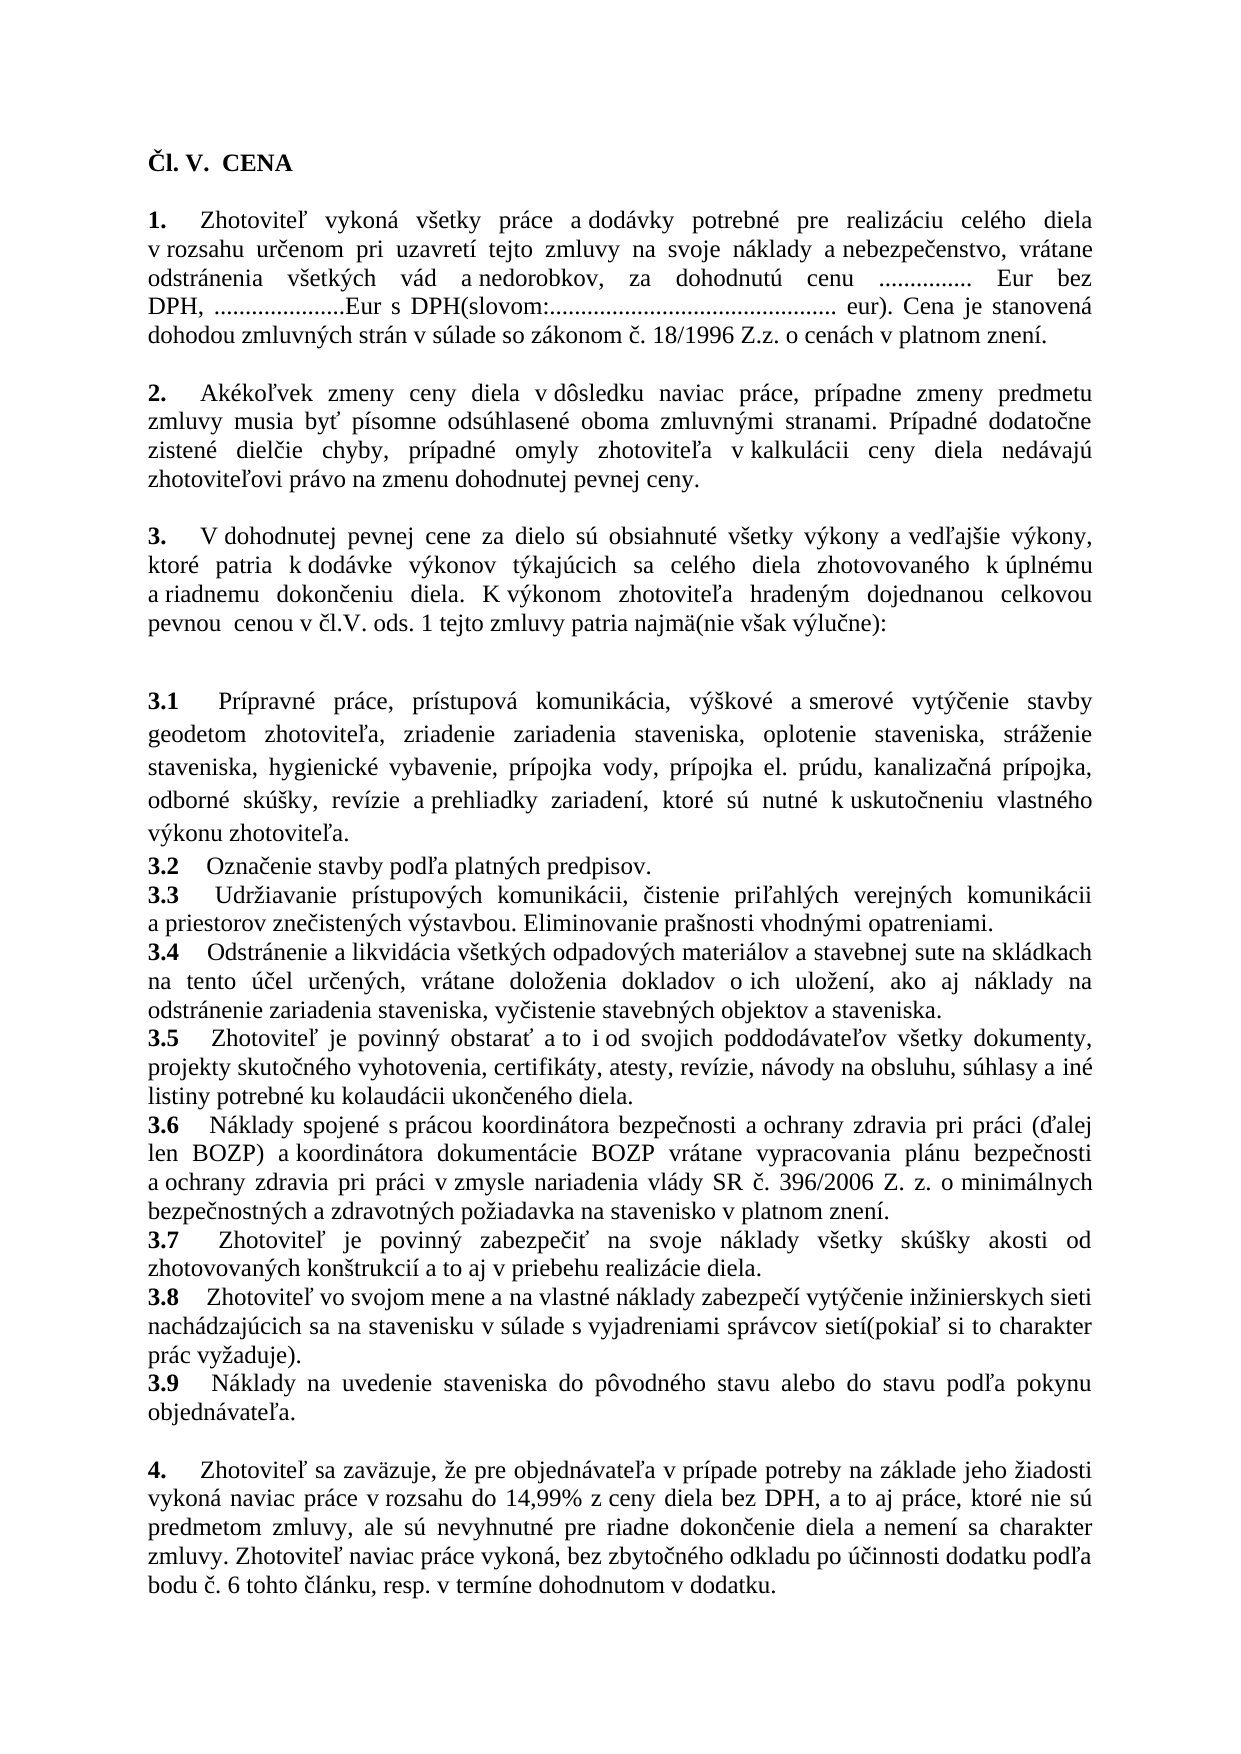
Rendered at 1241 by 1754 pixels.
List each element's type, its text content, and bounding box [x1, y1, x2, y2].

list Náklady na uvedenie staveniska do pôvodného stavu alebo do stavu podľa pokynu objednávateľa. [148, 1368, 1093, 1426]
list Prípravné práce, prístupová komunikácia, výškové a smerové vytýčenie stavby geodetom zhotoviteľa, zriadenie zariadenia staveniska, oplotenie staveniska, stráženie staveniska, hygienické vybavenie, prípojka vody, prípojka el. prúdu, kanalizačná prípojka, odborné skúšky, revízie a prehliadky zariadení, ktoré sú nutné k uskutočneniu vlastného výkonu zhotoviteľa. [148, 686, 1093, 847]
list Zhotoviteľ vo svojom mene a na vlastné náklady zabezpečí vytýčenie inžinierskych sieti nachádzajúcich sa na stavenisku v súlade s vyjadreniami správcov sietí(pokiaľ si to charakter prác vyžaduje). [148, 1282, 1093, 1368]
text Čl. V. Cena [148, 148, 1093, 176]
list Zhotoviteľ sa zaväzuje, že pre objednávateľa v prípade potreby na základe jeho žiadosti vykoná naviac práce v rozsahu do 14,99% z ceny diela bez DPH, a to aj práce, ktoré nie sú predmetom zmluvy, ale sú nevyhnutné pre riadne dokončenie diela a nemení sa charakter zmluvy. Zhotoviteľ naviac práce vykoná, bez zbytočného odkladu po účinnosti dodatku podľa bodu č. 6 tohto článku, resp. v termíne dohodnutom v dodatku. [148, 1455, 1093, 1598]
list Odstránenie a likvidácia všetkých odpadových materiálov a stavebnej sute na skládkach na tento účel určených, vrátane doloženia dokladov o ich uložení, ako aj náklady na odstránenie zariadenia staveniska, vyčistenie stavebných objektov a staveniska. [148, 937, 1093, 1023]
list Označenie stavby podľa platných predpisov. [148, 851, 1093, 880]
list Zhotoviteľ vykoná všetky práce a dodávky potrebné pre realizáciu celého diela v rozsahu určenom pri uzavretí tejto zmluvy na svoje náklady a nebezpečenstvo, vrátane odstránenia všetkých vád a nedorobkov, za dohodnutú cenu ............... Eur bez DPH, .....................Eur s DPH(slovom:.............................................. eur). Cena je stanovená dohodou zmluvných strán v súlade so zákonom č. 18/1996 Z.z. o cenách v platnom znení. [148, 205, 1093, 349]
list Náklady spojené s prácou koordinátora bezpečnosti a ochrany zdravia pri práci (ďalej len BOZP) a koordinátora dokumentácie BOZP vrátane vypracovania plánu bezpečnosti a ochrany zdravia pri práci v zmysle nariadenia vlády SR č. 396/2006 Z. z. o minimálnych bezpečnostných a zdravotných požiadavka na stavenisko v platnom znení. [148, 1110, 1093, 1225]
list V dohodnutej pevnej cene za dielo sú obsiahnuté všetky výkony a vedľajšie výkony, ktoré patria k dodávke výkonov týkajúcich sa celého diela zhotovovaného k úplnému a riadnemu dokončeniu diela. K výkonom zhotoviteľa hradeným dojednanou celkovou pevnou cenou v čl.V. ods. 1 tejto zmluvy patria najmä(nie však výlučne): [148, 521, 1093, 636]
list Udržiavanie prístupových komunikácii, čistenie priľahlých verejných komunikácii a priestorov znečistených výstavbou. Eliminovanie prašnosti vhodnými opatreniami. [148, 880, 1093, 937]
list Zhotoviteľ je povinný obstarať a to i od svojich poddodávateľov všetky dokumenty, projekty skutočného vyhotovenia, certifikáty, atesty, revízie, návody na obsluhu, súhlasy a iné listiny potrebné ku kolaudácii ukončeného diela. [148, 1023, 1093, 1110]
list Zhotoviteľ je povinný zabezpečiť na svoje náklady všetky skúšky akosti od zhotovovaných konštrukcií a to aj v priebehu realizácie diela. [148, 1225, 1093, 1282]
list Akékoľvek zmeny ceny diela v dôsledku naviac práce, prípadne zmeny predmetu zmluvy musia byť písomne odsúhlasené oboma zmluvnými stranami. Prípadné dodatočne zistené dielčie chyby, prípadné omyly zhotoviteľa v kalkulácii ceny diela nedávajú zhotoviteľovi právo na zmenu dohodnutej pevnej ceny. [148, 378, 1093, 493]
